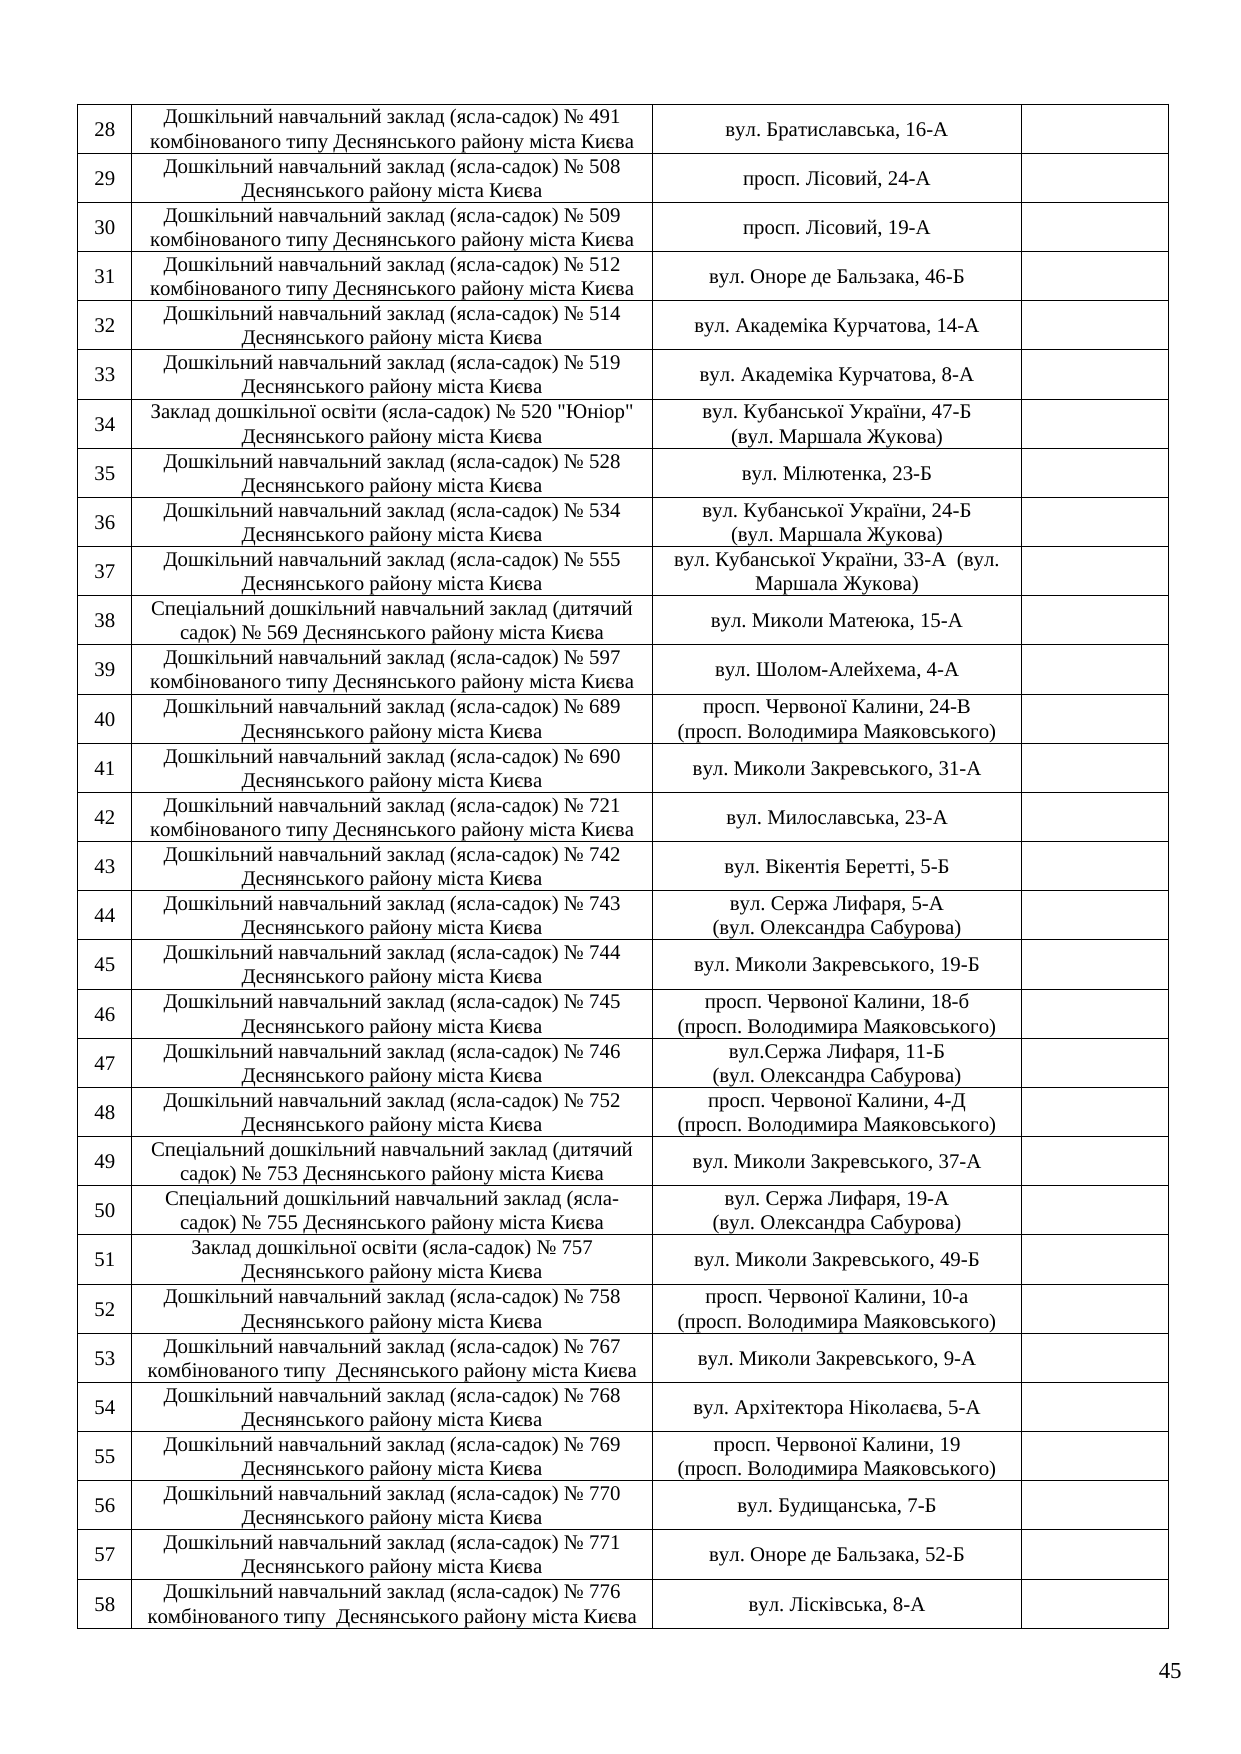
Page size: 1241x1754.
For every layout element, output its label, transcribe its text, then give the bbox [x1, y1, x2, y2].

table_cell [1022, 1186, 1168, 1234]
table_cell вул. Миколи Закревського, 9-А [653, 1334, 1021, 1382]
table_cell Дошкільний навчальний заклад (ясла-садок) № 534 Деснянського району міста Києва [132, 498, 652, 546]
table_cell 39 [78, 645, 131, 693]
table_cell 55 [78, 1432, 131, 1480]
table_cell 47 [78, 1039, 131, 1087]
table_cell Дошкільний навчальний заклад (ясла-садок) № 597 комбінованого типу Деснянського району міста Києва [132, 645, 652, 693]
table_cell [1022, 596, 1168, 644]
table_cell просп. Червоної Калини, 4-Д (просп. Володимира Маяковського) [653, 1088, 1021, 1136]
table_cell вул. Вікентія Беретті, 5-Б [653, 842, 1021, 890]
table_cell [1022, 1383, 1168, 1431]
table_cell [1022, 891, 1168, 939]
table_cell [1022, 154, 1168, 202]
table_cell вул. Миколи Матеюка, 15-А [653, 596, 1021, 644]
table_cell Дошкільний навчальний заклад (ясла-садок) № 744 Деснянського району міста Києва [132, 940, 652, 988]
table_cell 48 [78, 1088, 131, 1136]
table_cell просп. Лісовий, 24-А [653, 154, 1021, 202]
table_cell вул. Архітектора Ніколаєва, 5-А [653, 1383, 1021, 1431]
table_cell Дошкільний навчальний заклад (ясла-садок) № 770 Деснянського району міста Києва [132, 1481, 652, 1529]
table_cell Заклад дошкільної освіти (ясла-садок) № 757 Деснянського району міста Києва [132, 1235, 652, 1283]
table_cell просп. Червоної Калини, 19 (просп. Володимира Маяковського) [653, 1432, 1021, 1480]
table_cell 43 [78, 842, 131, 890]
table_cell просп. Червоної Калини, 24-В (просп. Володимира Маяковського) [653, 695, 1021, 743]
table_cell просп. Червоної Калини, 18-б (просп. Володимира Маяковського) [653, 990, 1021, 1038]
table_cell Дошкільний навчальний заклад (ясла-садок) № 743 Деснянського району міста Києва [132, 891, 652, 939]
table_cell просп. Червоної Калини, 10-а (просп. Володимира Маяковського) [653, 1285, 1021, 1333]
table_cell [1022, 940, 1168, 988]
table_cell 37 [78, 547, 131, 595]
table_cell вул. Милославська, 23-А [653, 793, 1021, 841]
table_cell Дошкільний навчальний заклад (ясла-садок) № 758 Деснянського району міста Києва [132, 1285, 652, 1333]
table_cell 44 [78, 891, 131, 939]
table_cell 40 [78, 695, 131, 743]
table_cell Дошкільний навчальний заклад (ясла-садок) № 746 Деснянського району міста Києва [132, 1039, 652, 1087]
table_cell [1022, 1432, 1168, 1480]
table_cell Дошкільний навчальний заклад (ясла-садок) № 512 комбінованого типу Деснянського району міста Києва [132, 252, 652, 300]
table_cell [1022, 350, 1168, 398]
table_cell [1022, 1137, 1168, 1185]
table_cell вул. Миколи Закревського, 37-А [653, 1137, 1021, 1185]
table_cell 32 [78, 301, 131, 349]
table_cell Дошкільний навчальний заклад (ясла-садок) № 514 Деснянського району міста Києва [132, 301, 652, 349]
table_cell вул. Оноре де Бальзака, 52-Б [653, 1530, 1021, 1578]
table_cell [1022, 1481, 1168, 1529]
table_cell Дошкільний навчальний заклад (ясла-садок) № 555 Деснянського району міста Києва [132, 547, 652, 595]
table_cell 54 [78, 1383, 131, 1431]
table_cell [1022, 645, 1168, 693]
table_cell Дошкільний навчальний заклад (ясла-садок) № 528 Деснянського району міста Києва [132, 449, 652, 497]
table_cell Дошкільний навчальний заклад (ясла-садок) № 771 Деснянського району міста Києва [132, 1530, 652, 1578]
table_cell Дошкільний навчальний заклад (ясла-садок) № 508 Деснянського району міста Києва [132, 154, 652, 202]
table_cell Дошкільний навчальний заклад (ясла-садок) № 690 Деснянського району міста Києва [132, 744, 652, 792]
table_cell [1022, 1530, 1168, 1578]
table_cell 29 [78, 154, 131, 202]
table_cell вул. Академіка Курчатова, 14-А [653, 301, 1021, 349]
table_cell 45 [78, 940, 131, 988]
table_cell Дошкільний навчальний заклад (ясла-садок) № 768 Деснянського району міста Києва [132, 1383, 652, 1431]
table_cell 31 [78, 252, 131, 300]
table_cell Дошкільний навчальний заклад (ясла-садок) № 767 комбінованого типу Деснянського району міста Києва [132, 1334, 652, 1382]
table_cell Дошкільний навчальний заклад (ясла-садок) № 745 Деснянського району міста Києва [132, 990, 652, 1038]
table_cell Дошкільний навчальний заклад (ясла-садок) № 519 Деснянського району міста Києва [132, 350, 652, 398]
table_cell вул. Сержа Лифаря, 5-А (вул. Олександра Сабурова) [653, 891, 1021, 939]
table_cell 58 [78, 1580, 131, 1628]
table_cell 49 [78, 1137, 131, 1185]
table_cell вул. Сержа Лифаря, 19-А (вул. Олександра Сабурова) [653, 1186, 1021, 1234]
table_cell вул. Мілютенка, 23-Б [653, 449, 1021, 497]
table_cell [1022, 203, 1168, 251]
table_cell 53 [78, 1334, 131, 1382]
table_cell вул. Миколи Закревського, 19-Б [653, 940, 1021, 988]
table_cell вул. Кубанської України, 24-Б (вул. Маршала Жукова) [653, 498, 1021, 546]
table_cell Дошкільний навчальний заклад (ясла-садок) № 776 комбінованого типу Деснянського району міста Києва [132, 1580, 652, 1628]
table_cell [1022, 990, 1168, 1038]
table_cell 34 [78, 400, 131, 448]
table_cell 46 [78, 990, 131, 1038]
table_cell вул. Шолом-Алейхема, 4-А [653, 645, 1021, 693]
table_cell 52 [78, 1285, 131, 1333]
table_cell Спеціальний дошкільний навчальний заклад (дитячий садок) № 569 Деснянського району міста Києва [132, 596, 652, 644]
table_cell Заклад дошкільної освіти (ясла-садок) № 520 "Юніор" Деснянського району міста Києва [132, 400, 652, 448]
table_cell вул. Кубанської України, 33-А (вул. Маршала Жукова) [653, 547, 1021, 595]
table_cell вул.Сержа Лифаря, 11-Б (вул. Олександра Сабурова) [653, 1039, 1021, 1087]
table_cell [1022, 1088, 1168, 1136]
table_cell Дошкільний навчальний заклад (ясла-садок) № 721 комбінованого типу Деснянського району міста Києва [132, 793, 652, 841]
table_cell [1022, 842, 1168, 890]
table_cell Спеціальний дошкільний навчальний заклад (дитячий садок) № 753 Деснянського району міста Києва [132, 1137, 652, 1185]
table_cell Дошкільний навчальний заклад (ясла-садок) № 689 Деснянського району міста Києва [132, 695, 652, 743]
table_cell вул. Братиславська, 16-А [653, 105, 1021, 153]
table_cell Дошкільний навчальний заклад (ясла-садок) № 509 комбінованого типу Деснянського району міста Києва [132, 203, 652, 251]
table_cell [1022, 744, 1168, 792]
table_cell 35 [78, 449, 131, 497]
table_cell вул. Академіка Курчатова, 8-А [653, 350, 1021, 398]
table_cell [1022, 105, 1168, 153]
table_cell вул. Миколи Закревського, 31-А [653, 744, 1021, 792]
table_cell Дошкільний навчальний заклад (ясла-садок) № 742 Деснянського району міста Києва [132, 842, 652, 890]
table_cell 33 [78, 350, 131, 398]
table_cell вул. Миколи Закревського, 49-Б [653, 1235, 1021, 1283]
table_cell 51 [78, 1235, 131, 1283]
table_cell 50 [78, 1186, 131, 1234]
table_cell 42 [78, 793, 131, 841]
table_cell [1022, 1285, 1168, 1333]
table_cell [1022, 695, 1168, 743]
table_cell Дошкільний навчальний заклад (ясла-садок) № 491 комбінованого типу Деснянського району міста Києва [132, 105, 652, 153]
table_cell 38 [78, 596, 131, 644]
table_cell 57 [78, 1530, 131, 1578]
table_cell 36 [78, 498, 131, 546]
table_cell [1022, 301, 1168, 349]
table_cell вул. Лісківська, 8-А [653, 1580, 1021, 1628]
table_cell [1022, 1039, 1168, 1087]
table_cell Спеціальний дошкільний навчальний заклад (ясла-садок) № 755 Деснянського району міста Києва [132, 1186, 652, 1234]
table_cell [1022, 547, 1168, 595]
table_cell 28 [78, 105, 131, 153]
table_cell [1022, 400, 1168, 448]
table_cell вул. Будищанська, 7-Б [653, 1481, 1021, 1529]
table_cell вул. Оноре де Бальзака, 46-Б [653, 252, 1021, 300]
table_cell [1022, 449, 1168, 497]
table_cell вул. Кубанської України, 47-Б (вул. Маршала Жукова) [653, 400, 1021, 448]
table_cell Дошкільний навчальний заклад (ясла-садок) № 752 Деснянського району міста Києва [132, 1088, 652, 1136]
table_cell 30 [78, 203, 131, 251]
table_cell [1022, 1580, 1168, 1628]
table_cell [1022, 1334, 1168, 1382]
table_cell 56 [78, 1481, 131, 1529]
table_cell [1022, 252, 1168, 300]
table_cell [1022, 1235, 1168, 1283]
table_cell Дошкільний навчальний заклад (ясла-садок) № 769 Деснянського району міста Києва [132, 1432, 652, 1480]
table_cell [1022, 793, 1168, 841]
table_cell [1022, 498, 1168, 546]
table_cell 41 [78, 744, 131, 792]
table_cell просп. Лісовий, 19-А [653, 203, 1021, 251]
